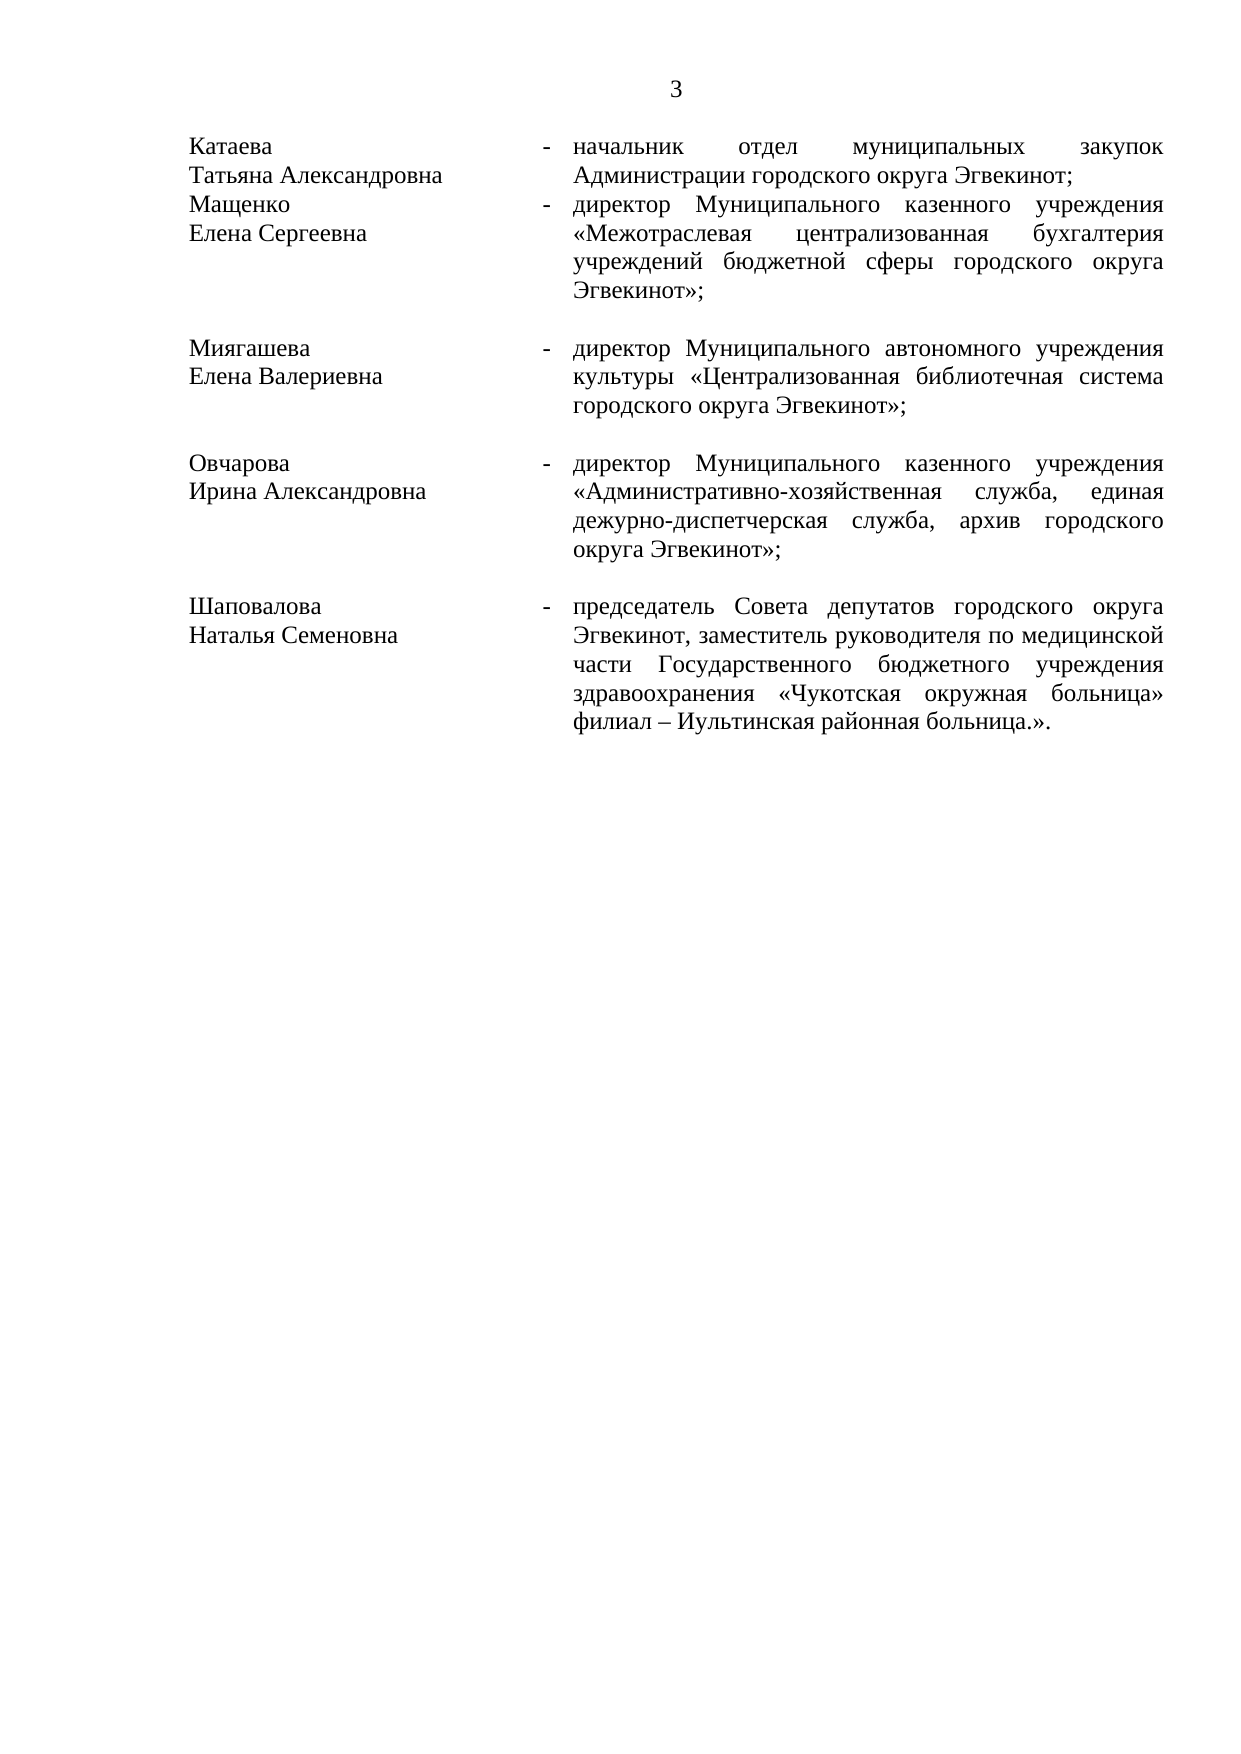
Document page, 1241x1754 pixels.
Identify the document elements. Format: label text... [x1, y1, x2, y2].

table_cell - [531, 333, 562, 448]
table_cell Овчарова Ирина Александровна [177, 448, 531, 591]
table_cell Шаповалова Наталья Семеновна [177, 591, 531, 735]
table_cell - [531, 591, 562, 735]
table_cell председатель Совета депутатов городского округа Эгвекинот, заместитель руководителя по медицинской части Государственного бюджетного учреждения здравоохранения «Чукотская окружная больница» филиал – Иультинская районная больница.». [562, 591, 1175, 735]
table_cell начальник отдел муниципальных закупок Администрации городского округа Эгвекинот; [562, 131, 1175, 189]
table_cell Миягашева Елена Валериевна [177, 333, 531, 448]
table_cell директор Муниципального автономного учреждения культуры «Централизованная библиотечная система городского округа Эгвекинот»; [562, 333, 1175, 448]
table_cell директор Муниципального казенного учреждения «Межотраслевая централизованная бухгалтерия учреждений бюджетной сферы городского округа Эгвекинот»; [562, 189, 1175, 333]
table_cell - [531, 448, 562, 591]
table_cell - [531, 131, 562, 189]
table_cell директор Муниципального казенного учреждения «Административно-хозяйственная служба, единая дежурно-диспетчерская служба, архив городского округа Эгвекинот»; [562, 448, 1175, 591]
table_cell Катаева Татьяна Александровна [177, 131, 531, 189]
table_cell - [531, 189, 562, 333]
table_cell Мащенко Елена Сергеевна [177, 189, 531, 333]
